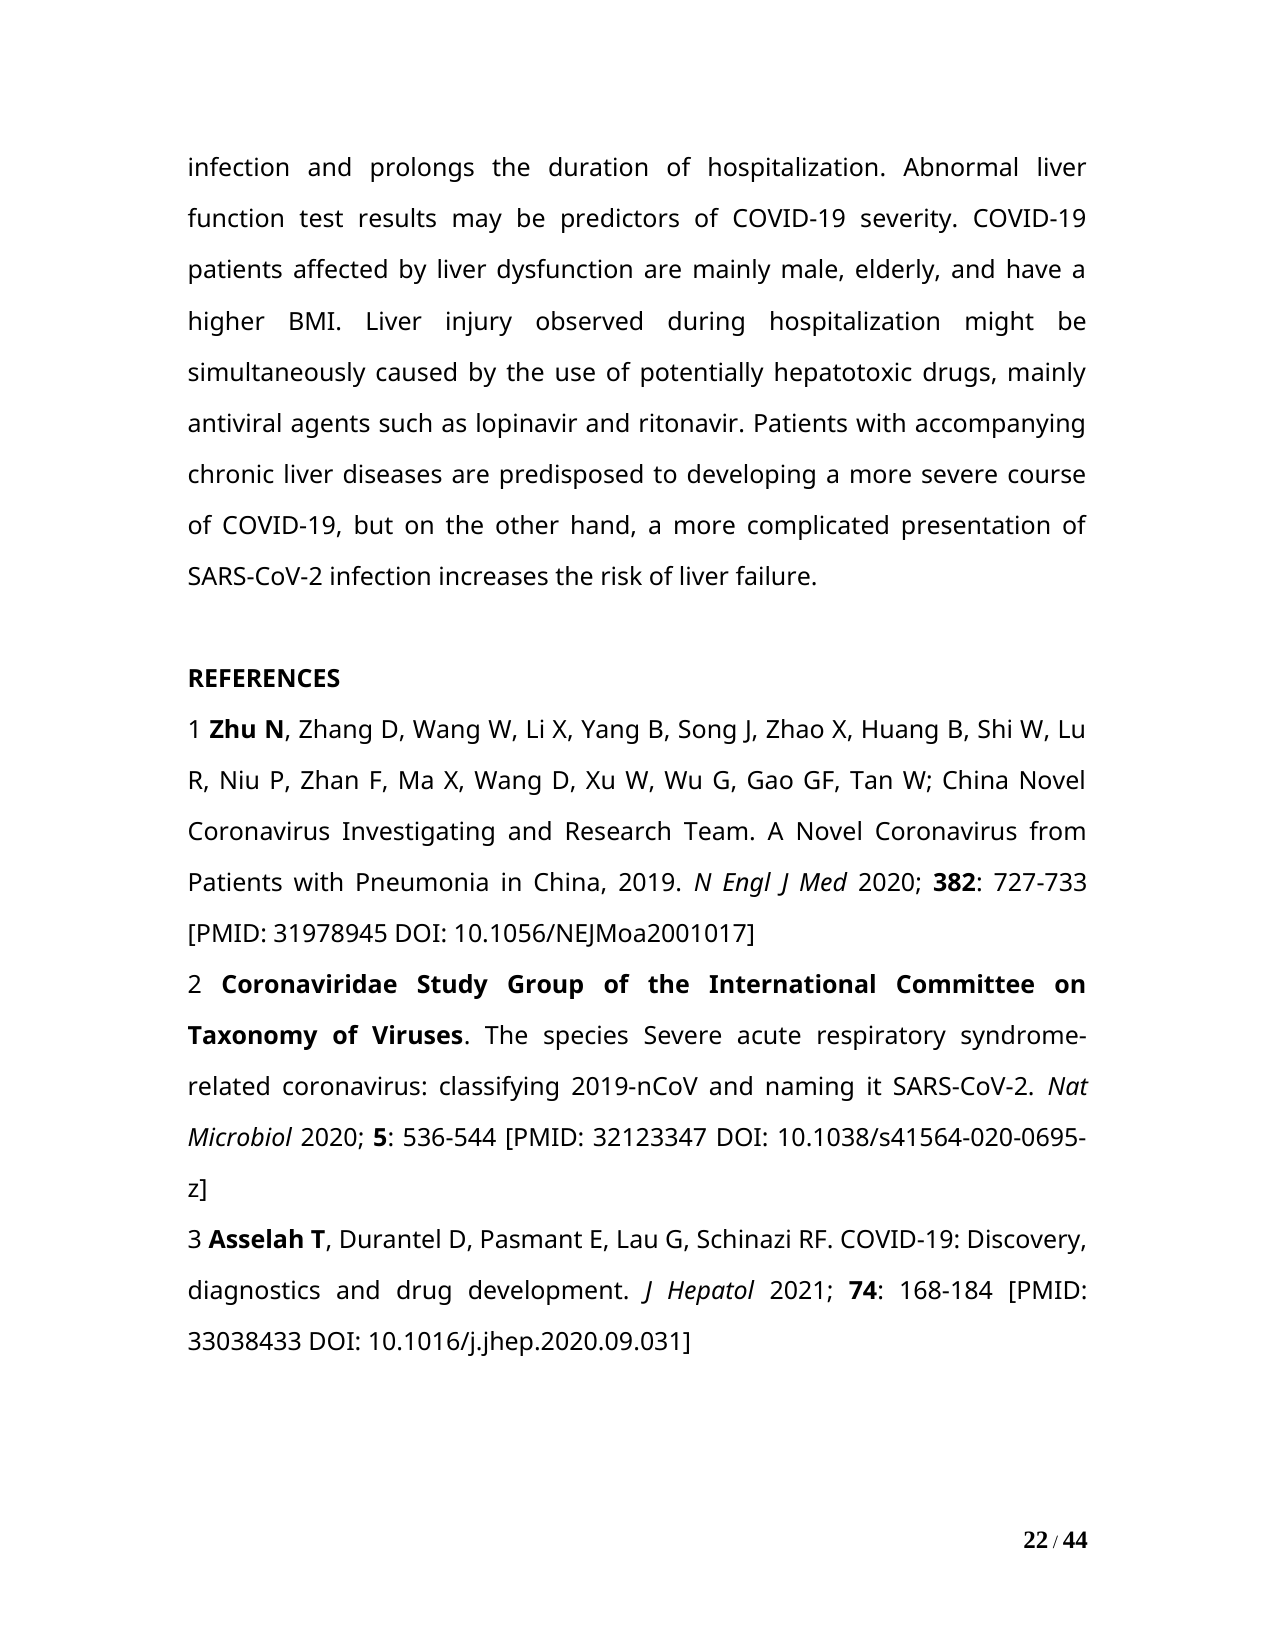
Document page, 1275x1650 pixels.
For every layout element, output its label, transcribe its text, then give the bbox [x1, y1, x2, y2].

text REFERENCES [187, 660, 1087, 694]
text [187, 150, 1087, 592]
text 3 Asselah T, Durantel D, Pasmant E, Lau G, Schinazi RF. COVID-19: Discovery, diagnostics and drug development. J Hepatol 2021; 74: 168-184 [PMID: 33038433 DOI: 10.1016/j.jhep.2020.09.031] [187, 1222, 1087, 1358]
text 1 Zhu N, Zhang D, Wang W, Li X, Yang B, Song J, Zhao X, Huang B, Shi W, Lu R, Niu P, Zhan F, Ma X, Wang D, Xu W, Wu G, Gao GF, Tan W; China Novel Coronavirus Investigating and Research Team. A Novel Coronavirus from Patients with Pneumonia in China, 2019. N Engl J Med 2020; 382: 727-733 [PMID: 31978945 DOI: 10.1056/NEJMoa2001017] [187, 711, 1087, 950]
text 2 Coronaviridae Study Group of the International Committee on Taxonomy of Viruses. The species Severe acute respiratory syndrome-related coronavirus: classifying 2019-nCoV and naming it SARS-CoV-2. Nat Microbiol 2020; 5: 536-544 [PMID: 32123347 DOI: 10.1038/s41564-020-0695-z] [187, 967, 1087, 1205]
